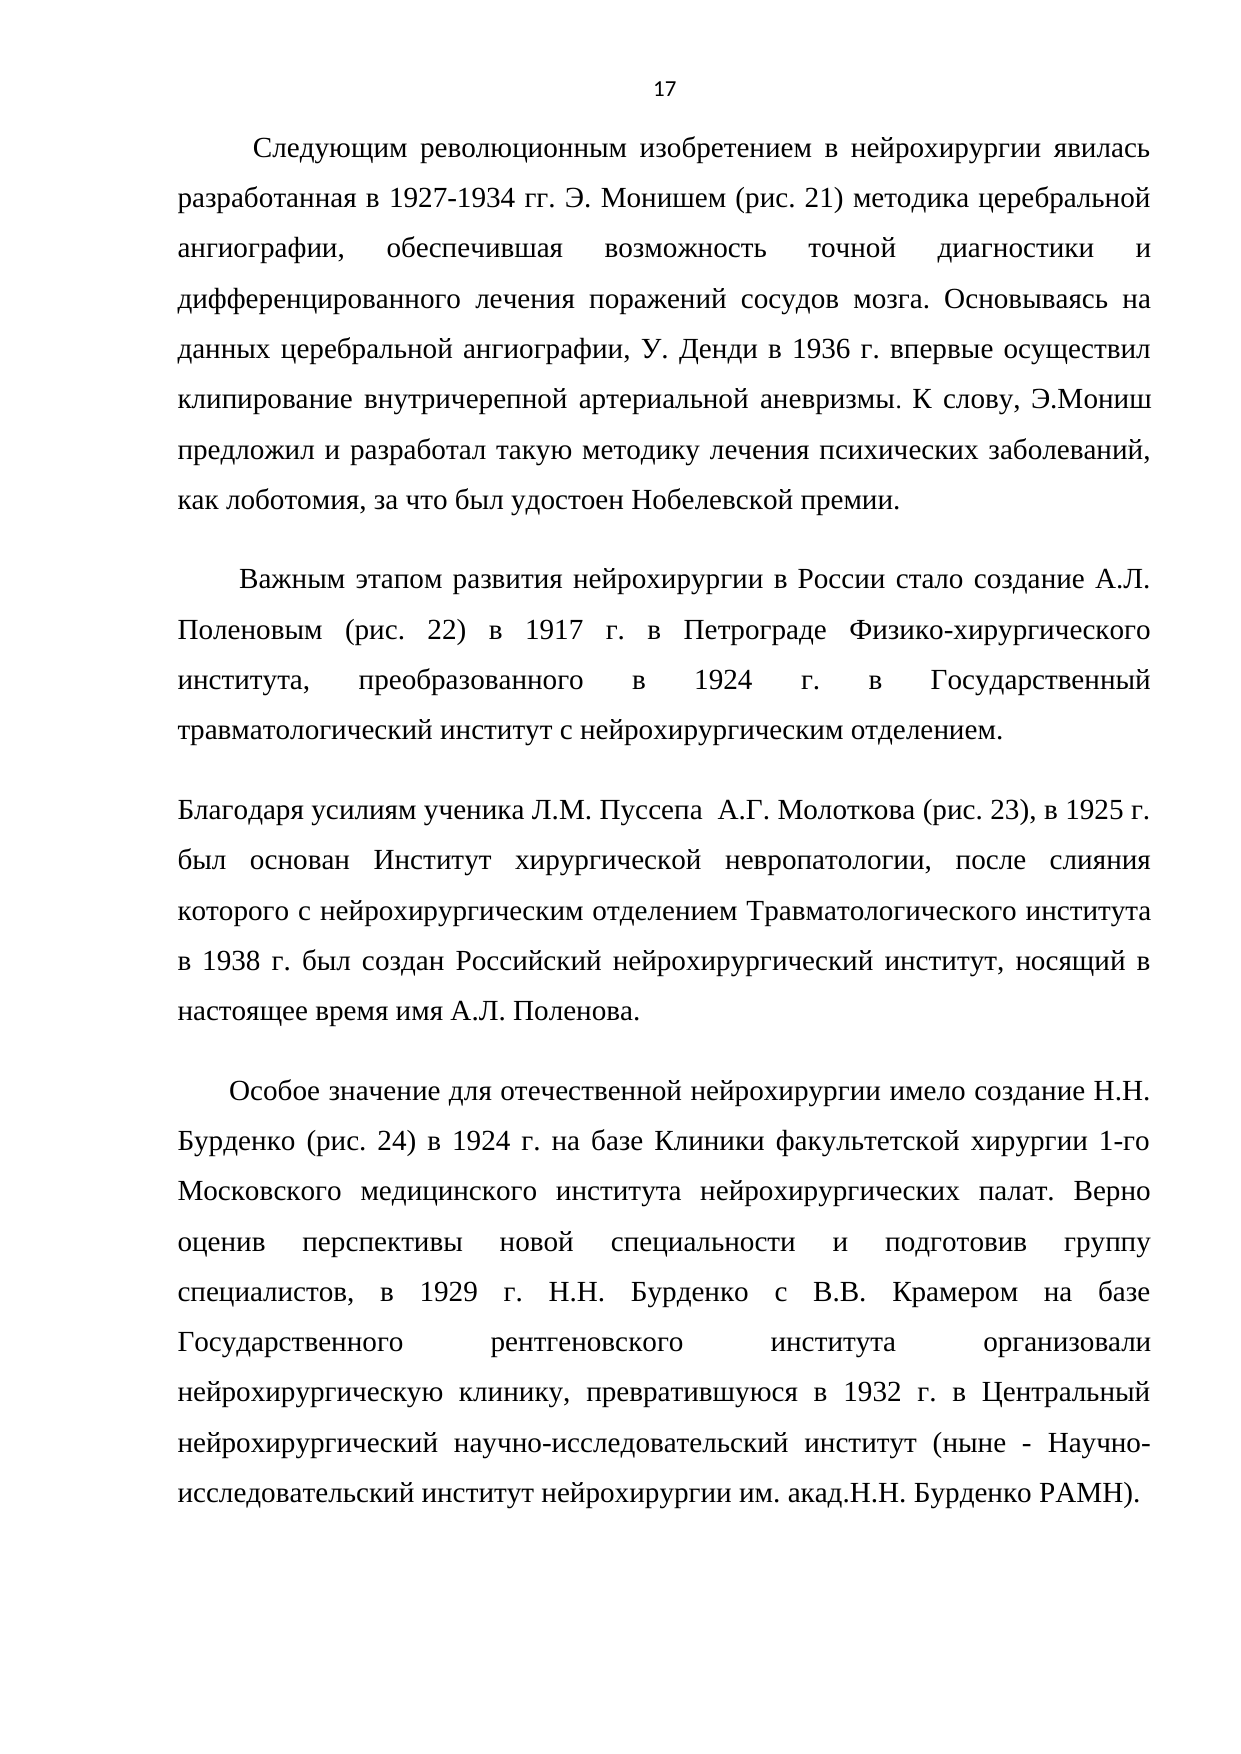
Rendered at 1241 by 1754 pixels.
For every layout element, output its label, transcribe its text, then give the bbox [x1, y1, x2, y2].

text Благодаря усилиям ученика Л.М. Пуссепа А.Г. Молоткова (рис. 23), в 1925 г. был основан Институт хирургической невропатологии, после слияния которого с нейрохирургическим отделением Травматологического института в 1938 г. был создан Российский нейрохирургический институт, носящий в настоящее время имя А.Л. Поленова. [177, 792, 1152, 1027]
text Важным этапом развития нейрохирургии в России стало создание А.Л. Поленовым (рис. 22) в 1917 г. в Петрограде Физико-хирургического института, преобразованного в 1924 г. в Государственный травматологический институт с нейрохирургическим отделением. [177, 562, 1152, 746]
text Следующим революционным изобретением в нейрохирургии явилась разработанная в 1927-1934 гг. Э. Монишем (рис. 21) методика церебральной ангиографии, обеспечившая возможность точной диагностики и дифференцированного лечения поражений сосудов мозга. Основываясь на данных церебральной ангиографии, У. Денди в 1936 г. впервые осуществил клипирование внутричерепной артериальной аневризмы. К слову, Э.Мониш предложил и разработал такую методику лечения психических заболеваний, как лоботомия, за что был удостоен Нобелевской премии. [177, 130, 1152, 516]
text Особое значение для отечественной нейрохирургии имело создание Н.Н. Бурденко (рис. 24) в 1924 г. на базе Клиники факультетской хирургии 1-го Московского медицинского института нейрохирургических палат. Верно оценив перспективы новой специальности и подготовив группу специалистов, в 1929 г. Н.Н. Бурденко с В.В. Крамером на базе Государственного рентгеновского института организовали нейрохирургическую клинику, превратившуюся в 1932 г. в Центральный нейрохирургический научно-исследовательский институт (ныне - Научно-исследовательский институт нейрохирургии им. акад.Н.Н. Бурденко РАМН). [177, 1073, 1152, 1509]
